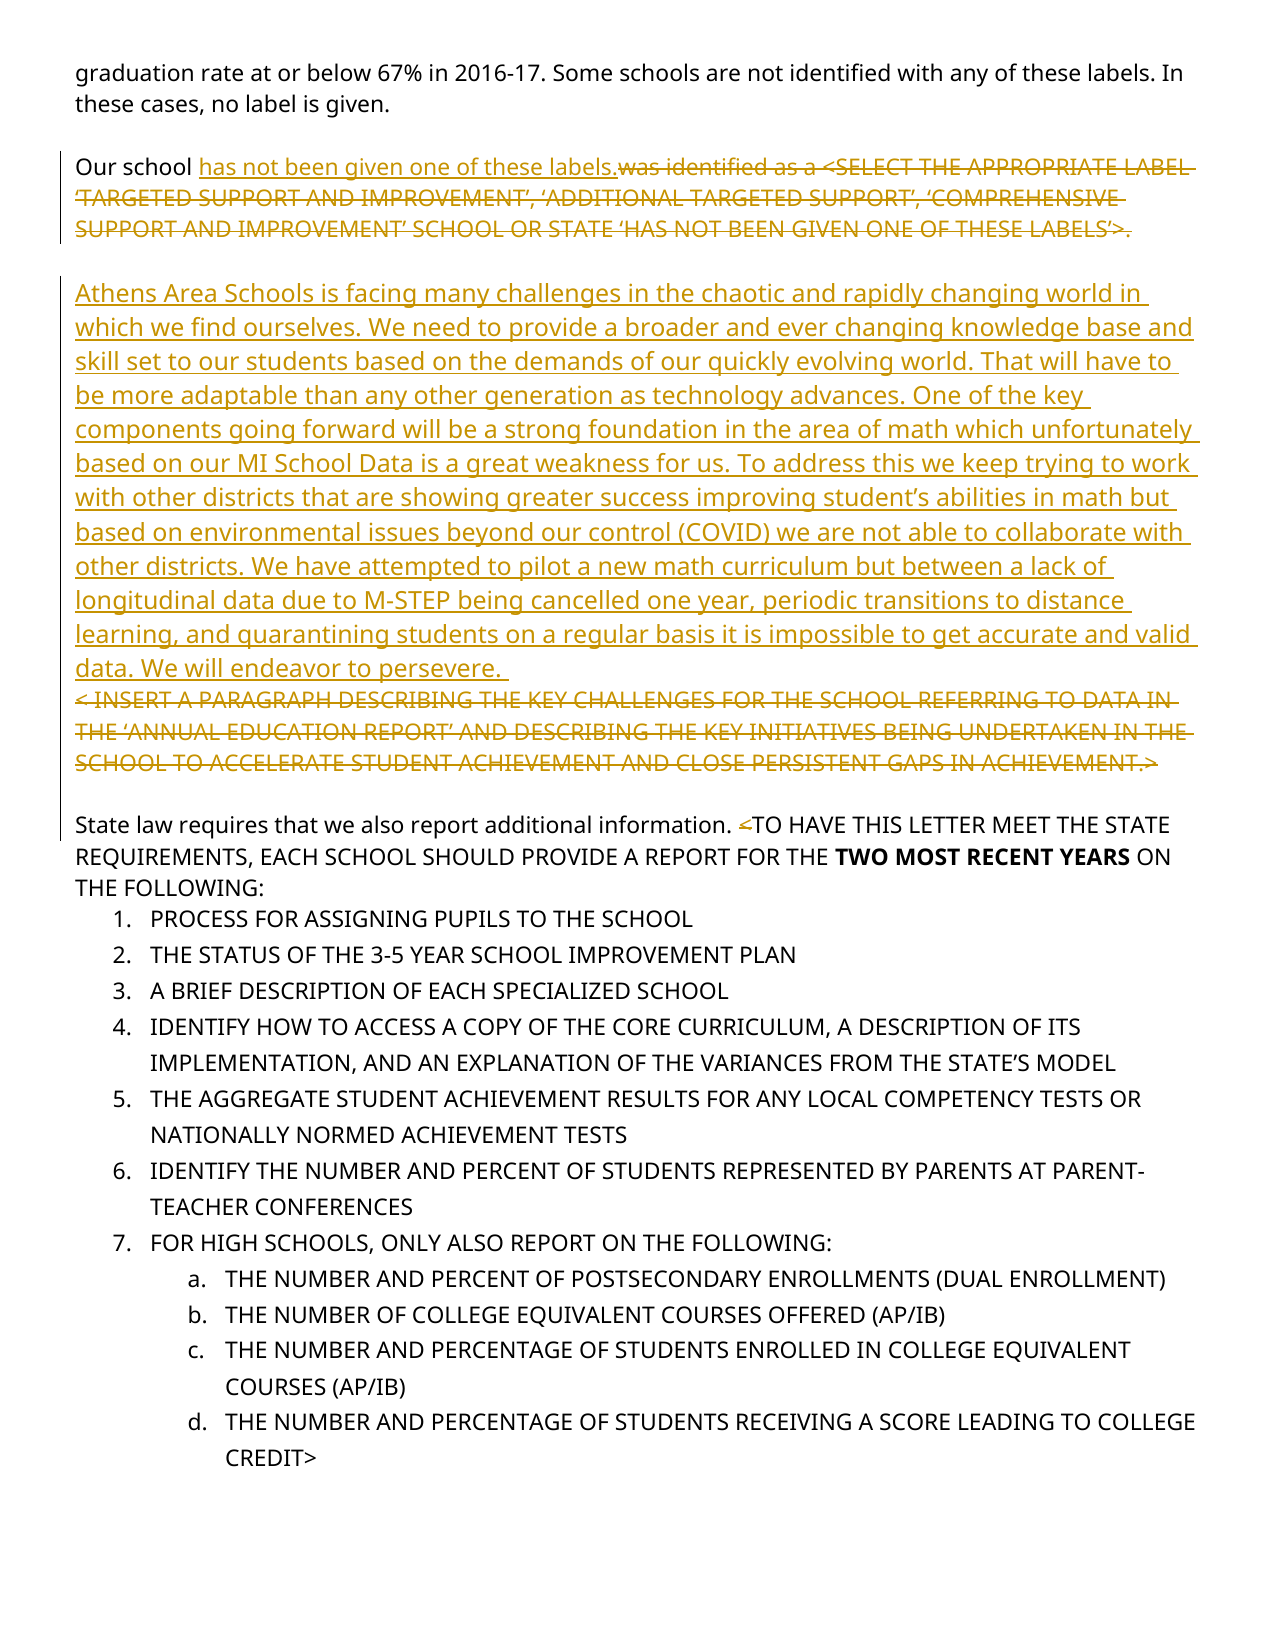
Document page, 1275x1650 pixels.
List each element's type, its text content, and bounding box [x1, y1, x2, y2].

list THE NUMBER AND PERCENTAGE OF STUDENTS RECEIVING A SCORE LEADING TO COLLEGE CREDIT> [187, 1406, 1200, 1473]
list IDENTIFY THE NUMBER AND PERCENT OF STUDENTS REPRESENTED BY PARENTS AT PARENT-TEACHER CONFERENCES [112, 1155, 1200, 1222]
list IDENTIFY HOW TO ACCESS A COPY OF THE CORE CURRICULUM, A DESCRIPTION OF ITS IMPLEMENTATION, AND AN EXPLANATION OF THE VARIANCES FROM THE STATE’S MODEL [112, 1011, 1200, 1078]
text Our school [75, 151, 1200, 244]
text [75, 57, 1200, 119]
list THE NUMBER AND PERCENT OF POSTSECONDARY ENROLLMENTS (DUAL ENROLLMENT) [187, 1263, 1200, 1294]
list PROCESS FOR ASSIGNING PUPILS TO THE SCHOOL [112, 903, 1200, 934]
list THE AGGREGATE STUDENT ACHIEVEMENT RESULTS FOR ANY LOCAL COMPETENCY TESTS OR NATIONALLY NORMED ACHIEVEMENT TESTS [112, 1083, 1200, 1150]
list A BRIEF DESCRIPTION OF EACH SPECIALIZED SCHOOL [112, 975, 1200, 1006]
list THE NUMBER OF COLLEGE EQUIVALENT COURSES OFFERED (AP/IB) [187, 1298, 1200, 1330]
list THE STATUS OF THE 3-5 YEAR SCHOOL IMPROVEMENT PLAN [112, 939, 1200, 970]
list THE NUMBER AND PERCENTAGE OF STUDENTS ENROLLED IN COLLEGE EQUIVALENT COURSES (AP/IB) [187, 1334, 1200, 1402]
list FOR HIGH SCHOOLS, ONLY ALSO REPORT ON THE FOLLOWING: [112, 1227, 1200, 1258]
text State law requires that we also report additional information. TO HAVE THIS LETTER MEET THE STATE REQUIREMENTS, EACH SCHOOL SHOULD PROVIDE A REPORT FOR THE TWO MOST RECENT YEARS ON THE FOLLOWING: [75, 809, 1200, 903]
